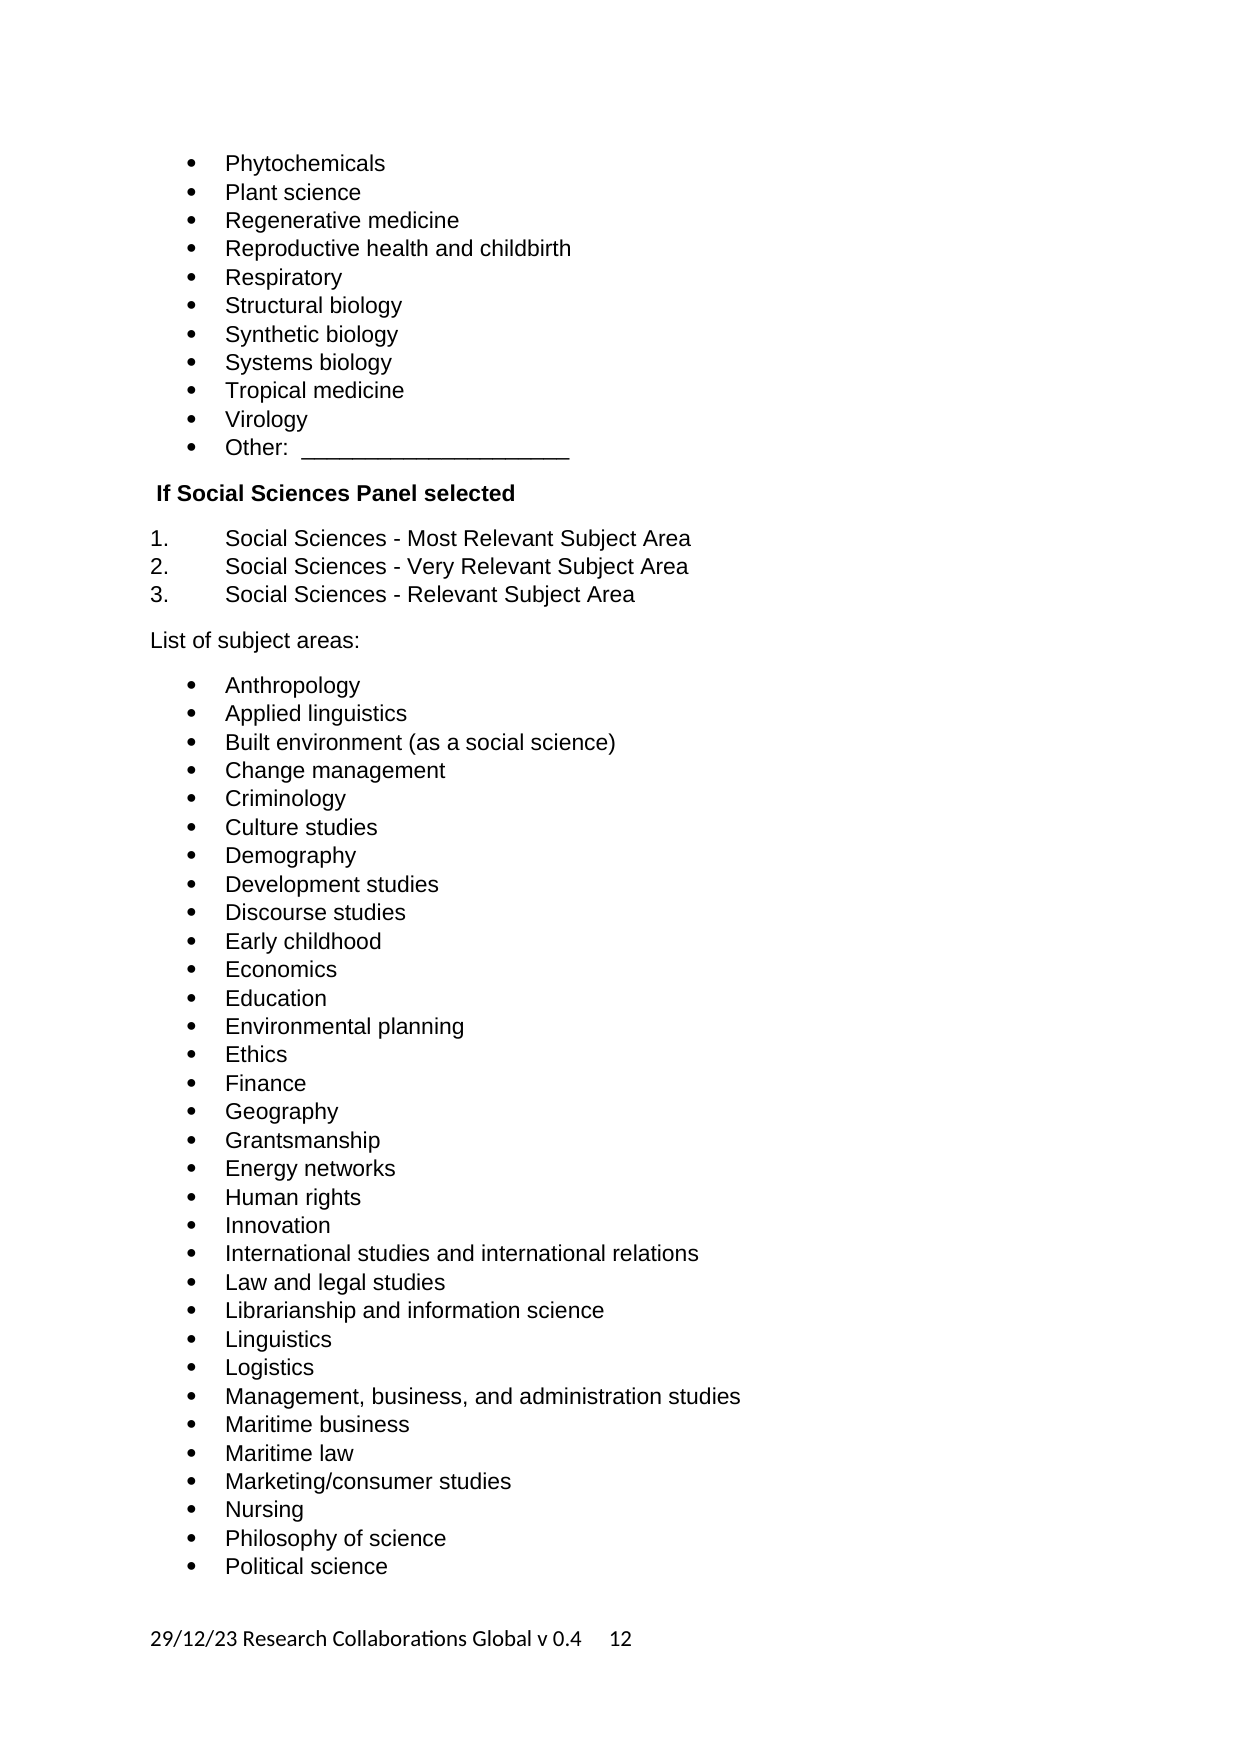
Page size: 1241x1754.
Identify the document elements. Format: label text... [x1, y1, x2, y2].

list Synthetic biology [187, 321, 1090, 347]
list Innovation [187, 1212, 1090, 1238]
list Law and legal studies [187, 1269, 1090, 1295]
list Education [187, 984, 1090, 1011]
list Change management [187, 757, 1090, 783]
list Ethics [187, 1041, 1090, 1068]
list Energy networks [187, 1155, 1090, 1181]
list Management, business, and administration studies [187, 1383, 1090, 1409]
text If Social Sciences Panel selected [150, 479, 1090, 506]
list Maritime law [187, 1439, 1090, 1466]
list Development studies [187, 871, 1090, 897]
list Virology [187, 406, 1090, 432]
list Respiratory [187, 264, 1090, 290]
list Human rights [187, 1183, 1090, 1210]
list Phytochemicals [187, 150, 1090, 176]
list Built environment (as a social science) [187, 728, 1090, 755]
list Finance [187, 1070, 1090, 1096]
text List of subject areas: [150, 627, 1090, 653]
list Demography [187, 842, 1090, 869]
list Marketing/consumer studies [187, 1468, 1090, 1494]
list Geography [187, 1098, 1090, 1124]
list Systems biology [187, 349, 1090, 375]
list Other: _____________________ [187, 434, 1090, 461]
list Philosophy of science [187, 1525, 1090, 1551]
list Anthropology [187, 672, 1090, 698]
list Maritime business [187, 1411, 1090, 1437]
list International studies and international relations [187, 1240, 1090, 1267]
list Discourse studies [187, 899, 1090, 926]
list Nursing [187, 1496, 1090, 1523]
list Economics [187, 956, 1090, 982]
list Applied linguistics [187, 700, 1090, 726]
list Early childhood [187, 928, 1090, 954]
list Structural biology [187, 292, 1090, 318]
text 1. Social Sciences - Most Relevant Subject Area 2. Social Sciences - Very Relevant Subject Area 3. Social Sciences - Relevant Subject Area [150, 524, 1090, 608]
list Regenerative medicine [187, 207, 1090, 233]
list Tropical medicine [187, 377, 1090, 404]
list Environmental planning [187, 1013, 1090, 1039]
list Linguistics [187, 1326, 1090, 1352]
list Political science [187, 1553, 1090, 1579]
list Reproductive health and childbirth [187, 235, 1090, 262]
list Grantsmanship [187, 1127, 1090, 1153]
list Librarianship and information science [187, 1297, 1090, 1324]
list Culture studies [187, 814, 1090, 840]
list Criminology [187, 785, 1090, 812]
list Logistics [187, 1354, 1090, 1381]
list Plant science [187, 178, 1090, 205]
